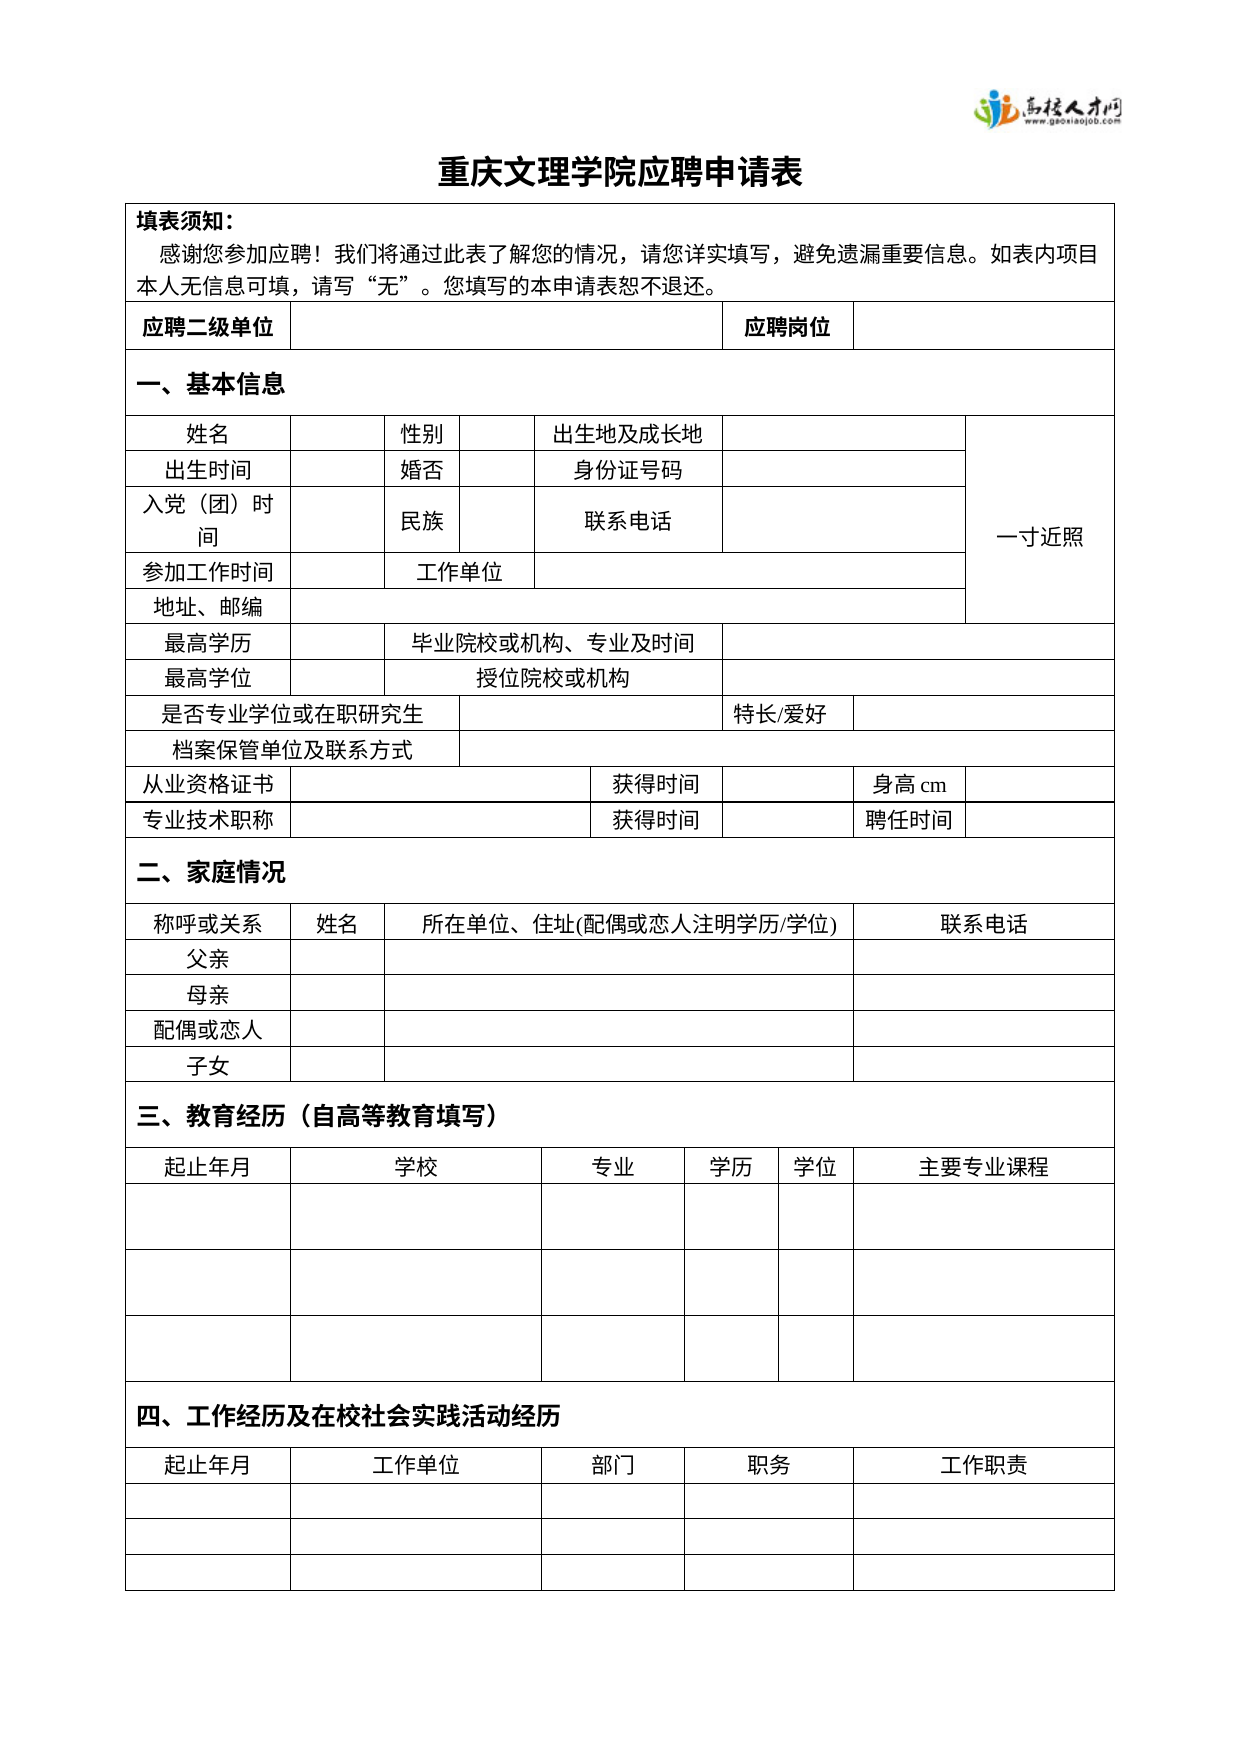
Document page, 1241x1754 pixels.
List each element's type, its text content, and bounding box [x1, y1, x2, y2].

table_cell [685, 1484, 853, 1518]
table_cell [126, 1555, 290, 1589]
table_cell [126, 1519, 290, 1554]
table_cell 最高学位 [126, 660, 290, 694]
table_cell [291, 416, 384, 450]
table_cell 四、工作经历及在校社会实践活动经历 [126, 1382, 1114, 1447]
table_cell [854, 975, 1114, 1010]
table_cell [291, 940, 384, 974]
table_cell [542, 1555, 684, 1589]
table_cell [291, 1047, 384, 1081]
table_cell [385, 1047, 853, 1081]
table_cell 二、家庭情况 [126, 838, 1114, 903]
table_cell 身份证号码 [535, 451, 722, 486]
table_cell [126, 1184, 290, 1249]
table_cell [854, 696, 1114, 730]
table_cell 从业资格证书 [126, 767, 290, 801]
table_cell [291, 803, 590, 837]
table_cell [291, 1184, 541, 1249]
table_cell 一寸近照 [966, 416, 1114, 623]
table_cell [460, 731, 1114, 766]
table_cell 称呼或关系 [126, 904, 290, 939]
table_cell 婚否 [385, 451, 459, 486]
table_cell [854, 940, 1114, 974]
table_cell 起止年月 [126, 1448, 290, 1483]
table_cell 专业技术职称 [126, 803, 290, 837]
table_cell 工作职责 [854, 1448, 1114, 1483]
table_cell 应聘二级单位 [126, 302, 290, 349]
table_cell 应聘岗位 [723, 302, 853, 349]
table_cell 学校 [291, 1148, 541, 1183]
table_cell 主要专业课程 [854, 1148, 1114, 1183]
table_cell [542, 1484, 684, 1518]
table_cell 母亲 [126, 975, 290, 1010]
table_cell 联系电话 [854, 904, 1114, 939]
table_cell [542, 1184, 684, 1249]
table_cell [126, 1250, 290, 1315]
table_cell [723, 660, 1114, 694]
text 重庆文理学院应聘申请表 [118, 138, 1122, 203]
table_cell [291, 1316, 541, 1381]
table_cell [854, 1047, 1114, 1081]
table_cell [291, 767, 590, 801]
table_cell [854, 1316, 1114, 1381]
table_cell 姓名 [291, 904, 384, 939]
table_cell [385, 1011, 853, 1046]
table_cell [126, 1316, 290, 1381]
table_cell [460, 451, 534, 486]
table_cell [854, 1250, 1114, 1315]
table_cell [685, 1184, 778, 1249]
table_cell 性别 [385, 416, 459, 450]
table_cell [966, 767, 1114, 801]
table_cell [460, 696, 722, 730]
picture [973, 88, 1123, 133]
table_cell [723, 416, 965, 450]
table_cell [723, 767, 853, 801]
table_cell 专业 [542, 1148, 684, 1183]
table_cell 工作单位 [385, 553, 534, 588]
table_cell [291, 1011, 384, 1046]
table_cell [854, 1184, 1114, 1249]
table_cell [291, 660, 384, 694]
table_cell [291, 1555, 541, 1589]
table_cell [723, 487, 965, 552]
table_cell 职务 [685, 1448, 853, 1483]
table_cell [723, 803, 853, 837]
table_cell [966, 803, 1114, 837]
table_cell [854, 1519, 1114, 1554]
table_cell 部门 [542, 1448, 684, 1483]
table_cell 学历 [685, 1148, 778, 1183]
table_cell [291, 624, 384, 659]
table_cell 出生地及成长地 [535, 416, 722, 450]
table_cell 参加工作时间 [126, 553, 290, 588]
table_cell 出生时间 [126, 451, 290, 486]
table_cell [542, 1250, 684, 1315]
table_cell [535, 553, 965, 588]
table_cell [291, 1250, 541, 1315]
table_cell [685, 1316, 778, 1381]
table_cell 配偶或恋人 [126, 1011, 290, 1046]
table_cell 获得时间 [591, 803, 722, 837]
table_cell 档案保管单位及联系方式 [126, 731, 459, 766]
table_cell [460, 416, 534, 450]
table_cell 所在单位、住址(配偶或恋人注明学历/学位) [385, 904, 853, 939]
table_cell [779, 1250, 853, 1315]
table_cell 子女 [126, 1047, 290, 1081]
table_cell [291, 1519, 541, 1554]
table_cell [723, 451, 965, 486]
table_cell [723, 624, 1114, 659]
table_cell 工作单位 [291, 1448, 541, 1483]
table_cell [542, 1316, 684, 1381]
table_cell [854, 1011, 1114, 1046]
table_cell [291, 553, 384, 588]
table_cell [291, 1484, 541, 1518]
table_cell 学位 [779, 1148, 853, 1183]
table_cell [291, 487, 384, 552]
table_cell [126, 1484, 290, 1518]
table_cell 最高学历 [126, 624, 290, 659]
table_cell 毕业院校或机构、专业及时间 [385, 624, 722, 659]
table_cell 民族 [385, 487, 459, 552]
table_cell 特长/爱好 [723, 696, 853, 730]
table_cell [291, 302, 722, 349]
table_cell [685, 1555, 853, 1589]
table_cell 是否专业学位或在职研究生 [126, 696, 459, 730]
table_cell [685, 1250, 778, 1315]
table_cell [385, 975, 853, 1010]
table_cell 起止年月 [126, 1148, 290, 1183]
table_cell 获得时间 [591, 767, 722, 801]
table_cell 父亲 [126, 940, 290, 974]
table_cell [779, 1184, 853, 1249]
table_cell 姓名 [126, 416, 290, 450]
table_cell 入党（团）时间 [126, 487, 290, 552]
table_cell [854, 1484, 1114, 1518]
table_cell 地址、邮编 [126, 589, 290, 623]
table_cell 授位院校或机构 [385, 660, 722, 694]
table_cell [291, 975, 384, 1010]
table_cell 聘任时间 [854, 803, 965, 837]
table_cell [385, 940, 853, 974]
table_cell [779, 1316, 853, 1381]
table_cell [854, 1555, 1114, 1589]
table_cell 身高cm [854, 767, 965, 801]
table_header 填表须知： 感谢您参加应聘！我们将通过此表了解您的情况，请您详实填写，避免遗漏重要信息。如表内项目本人无信息可填，请写“无”。您填写的本申请表恕不退还。 [126, 204, 1114, 301]
table_cell 一、基本信息 [126, 350, 1114, 415]
table_cell 三、教育经历（自高等教育填写） [126, 1082, 1114, 1147]
table_cell [854, 302, 1114, 349]
table_cell [291, 451, 384, 486]
table_cell [460, 487, 534, 552]
table_cell [542, 1519, 684, 1554]
table_cell 联系电话 [535, 487, 722, 552]
table_cell [291, 589, 965, 623]
table_cell [685, 1519, 853, 1554]
